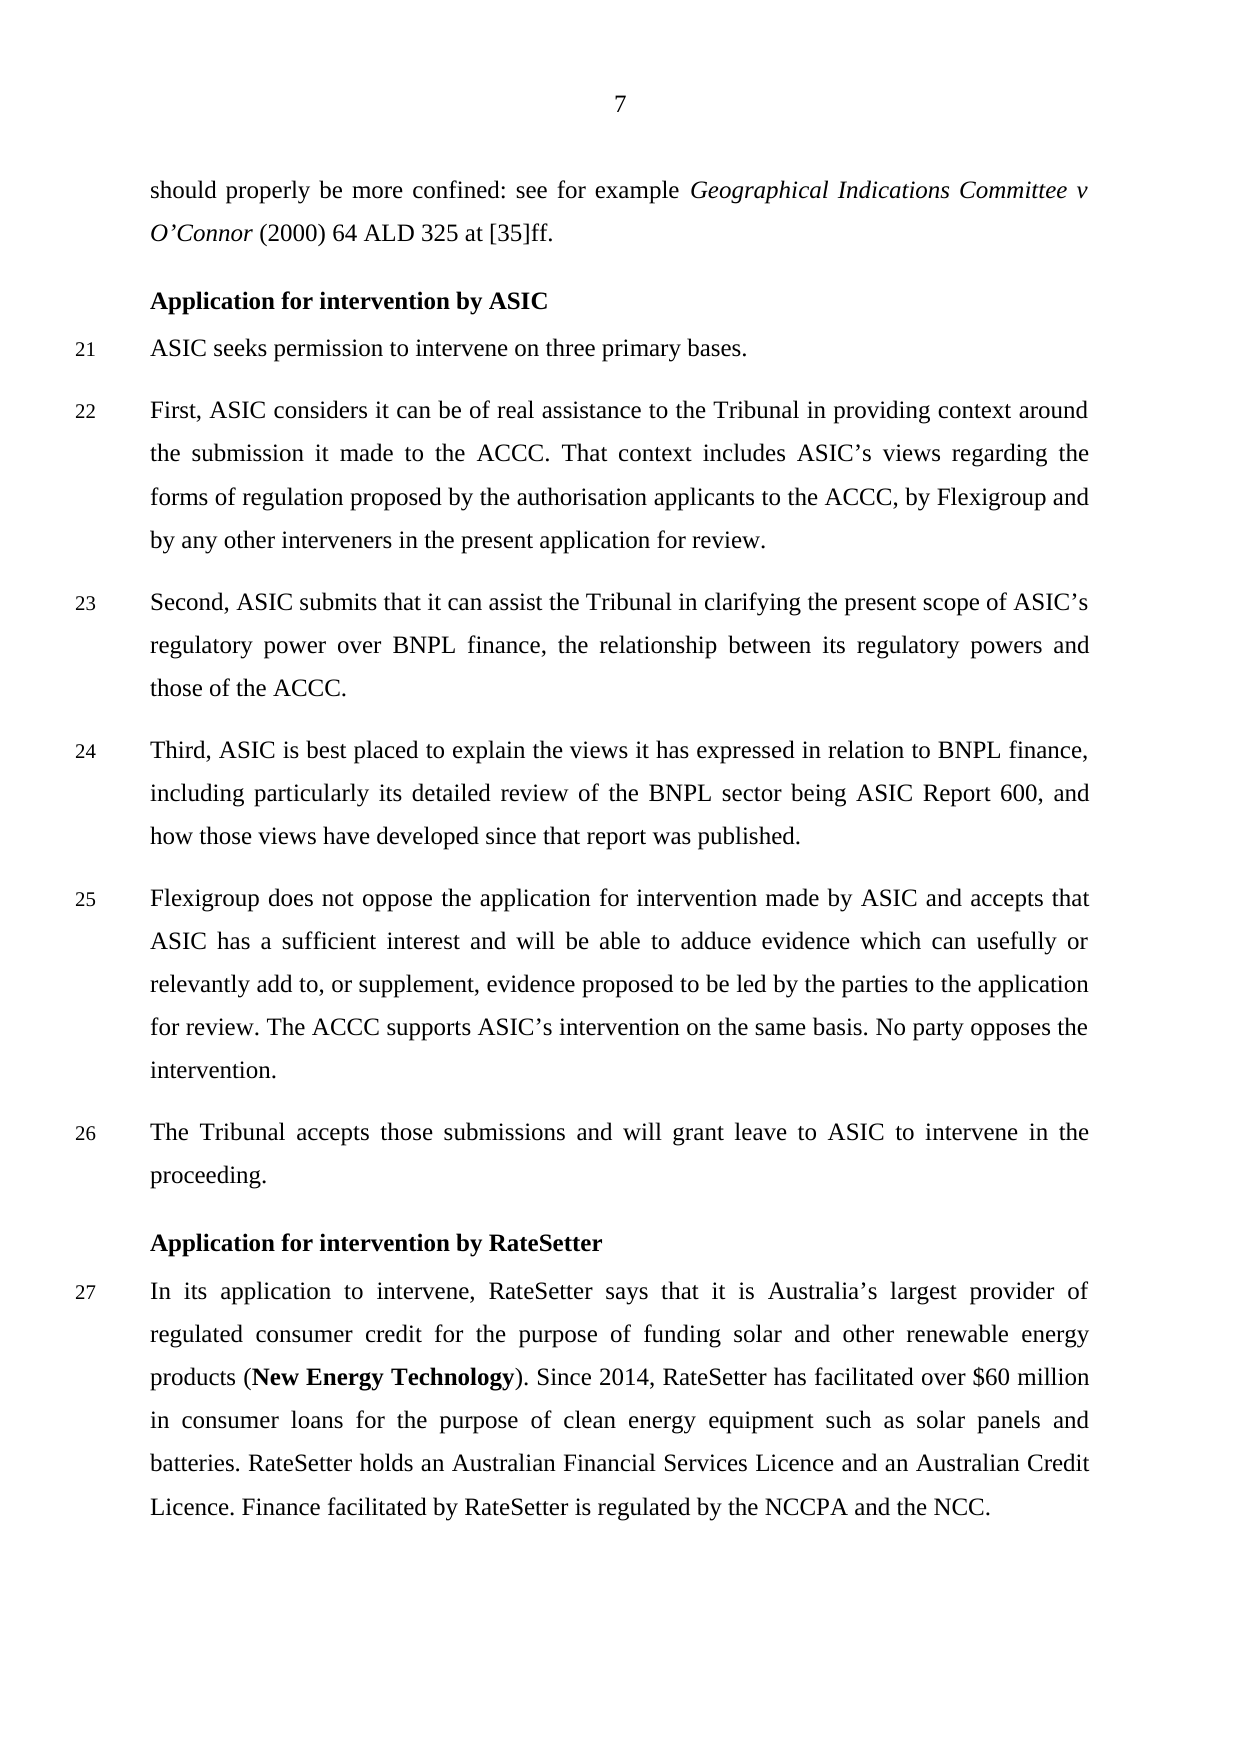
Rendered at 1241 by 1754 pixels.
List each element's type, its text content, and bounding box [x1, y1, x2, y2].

text In its application to intervene, RateSetter says that it is Australia’s largest provider of regulated consumer credit for the purpose of funding solar and other renewable energy products (New Energy Technology). Since 2014, RateSetter has facilitated over $60 million in consumer loans for the purpose of clean energy equipment such as solar panels and batteries. RateSetter holds an Australian Financial Services Licence and an Australian Credit Licence. Finance facilitated by RateSetter is regulated by the NCCPA and the NCC. [75, 1276, 1090, 1520]
text Third, ASIC is best placed to explain the views it has expressed in relation to BNPL finance, including particularly its detailed review of the BNPL sector being ASIC Report 600, and how those views have developed since that report was published. [75, 735, 1090, 850]
text First, ASIC considers it can be of real assistance to the Tribunal in providing context around the submission it made to the ACCC. That context includes ASIC’s views regarding the forms of regulation proposed by the authorisation applicants to the ACCC, by Flexigroup and by any other interveners in the present application for review. [75, 395, 1090, 553]
subtitle Application for intervention by ASIC [150, 286, 1090, 315]
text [75, 175, 1090, 247]
text Second, ASIC submits that it can assist the Tribunal in clarifying the present scope of ASIC’s regulatory power over BNPL finance, the relationship between its regulatory powers and those of the ACCC. [75, 587, 1090, 702]
text ASIC seeks permission to intervene on three primary bases. [75, 333, 1090, 362]
subtitle Application for intervention by RateSetter [150, 1228, 1090, 1257]
text The Tribunal accepts those submissions and will grant leave to ASIC to intervene in the proceeding. [75, 1117, 1090, 1189]
text Flexigroup does not oppose the application for intervention made by ASIC and accepts that ASIC has a sufficient interest and will be able to adduce evidence which can usefully or relevantly add to, or supplement, evidence proposed to be led by the parties to the application for review. The ACCC supports ASIC’s intervention on the same basis. No party opposes the intervention. [75, 883, 1090, 1084]
